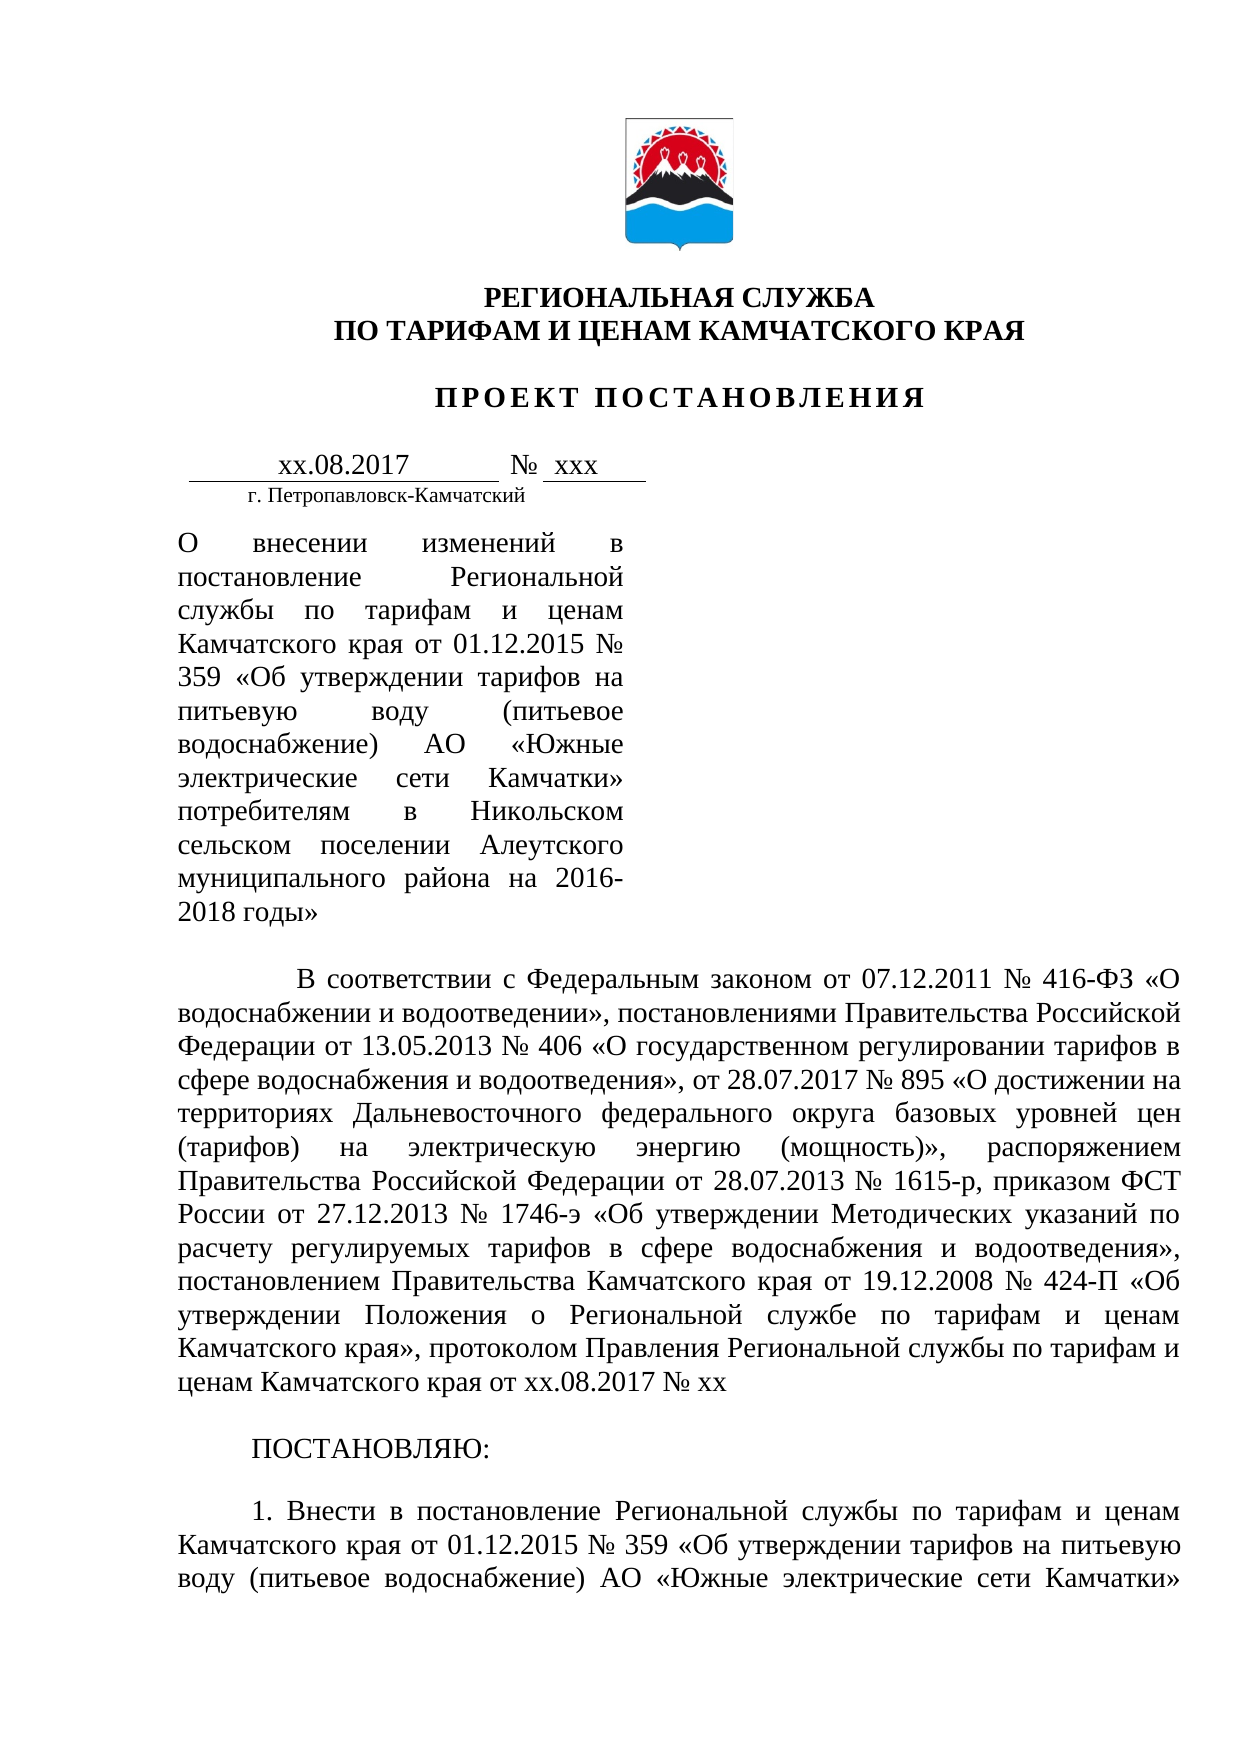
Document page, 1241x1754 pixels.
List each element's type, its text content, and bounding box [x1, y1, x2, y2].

text ПРОЕКТ ПОСТАНОВЛЕНИЯ [177, 380, 1181, 414]
table_header ххх [543, 448, 646, 481]
text ПОСТАНОВЛЯЮ: [177, 1431, 1181, 1464]
picture [625, 118, 734, 251]
text ПО ТАРИФАМ И ЦЕНАМ КАМЧАТСКОГО КРАЯ [177, 313, 1181, 347]
text г. Петропавловск-Камчатский [177, 482, 1181, 525]
text РЕГИОНАЛЬНАЯ СЛУЖБА [177, 280, 1181, 313]
table_header № [499, 448, 543, 481]
table_header хх.08.2017 [189, 448, 498, 481]
table_header О внесении изменений в постановление Региональной службы по тарифам и ценам Камчатского края от 01.12.2015 № 359 «Об утверждении тарифов на питьевую воду (питьевое водоснабжение) АО «Южные электрические сети Камчатки» потребителям в Никольском сельском поселении Алеутского муниципального района на 2016-2018 годы» [166, 525, 635, 961]
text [177, 1493, 1181, 1594]
subtitle В соответствии с Федеральным законом от 07.12.2011 № 416-ФЗ «О водоснабжении и водоотведении», постановлениями Правительства Российской Федерации от 13.05.2013 № 406 «О государственном регулировании тарифов в сфере водоснабжения и водоотведения», от 28.07.2017 № 895 «О достижении на территориях Дальневосточного федерального округа базовых уровней цен (тарифов) на электрическую энергию (мощность)», распоряжением Правительства Российской Федерации от 28.07.2013 № 1615-р, приказом ФСТ России от 27.12.2013 № 1746-э «Об утверждении Методических указаний по расчету регулируемых тарифов в сфере водоснабжения и водоотведения», постановлением Правительства Камчатского края от 19.12.2008 № 424-П «Об утверждении Положения о Региональной службе по тарифам и ценам Камчатского края», протоколом Правления Региональной службы по тарифам и ценам Камчатского края от хх.08.2017 № хх [177, 525, 1181, 1397]
